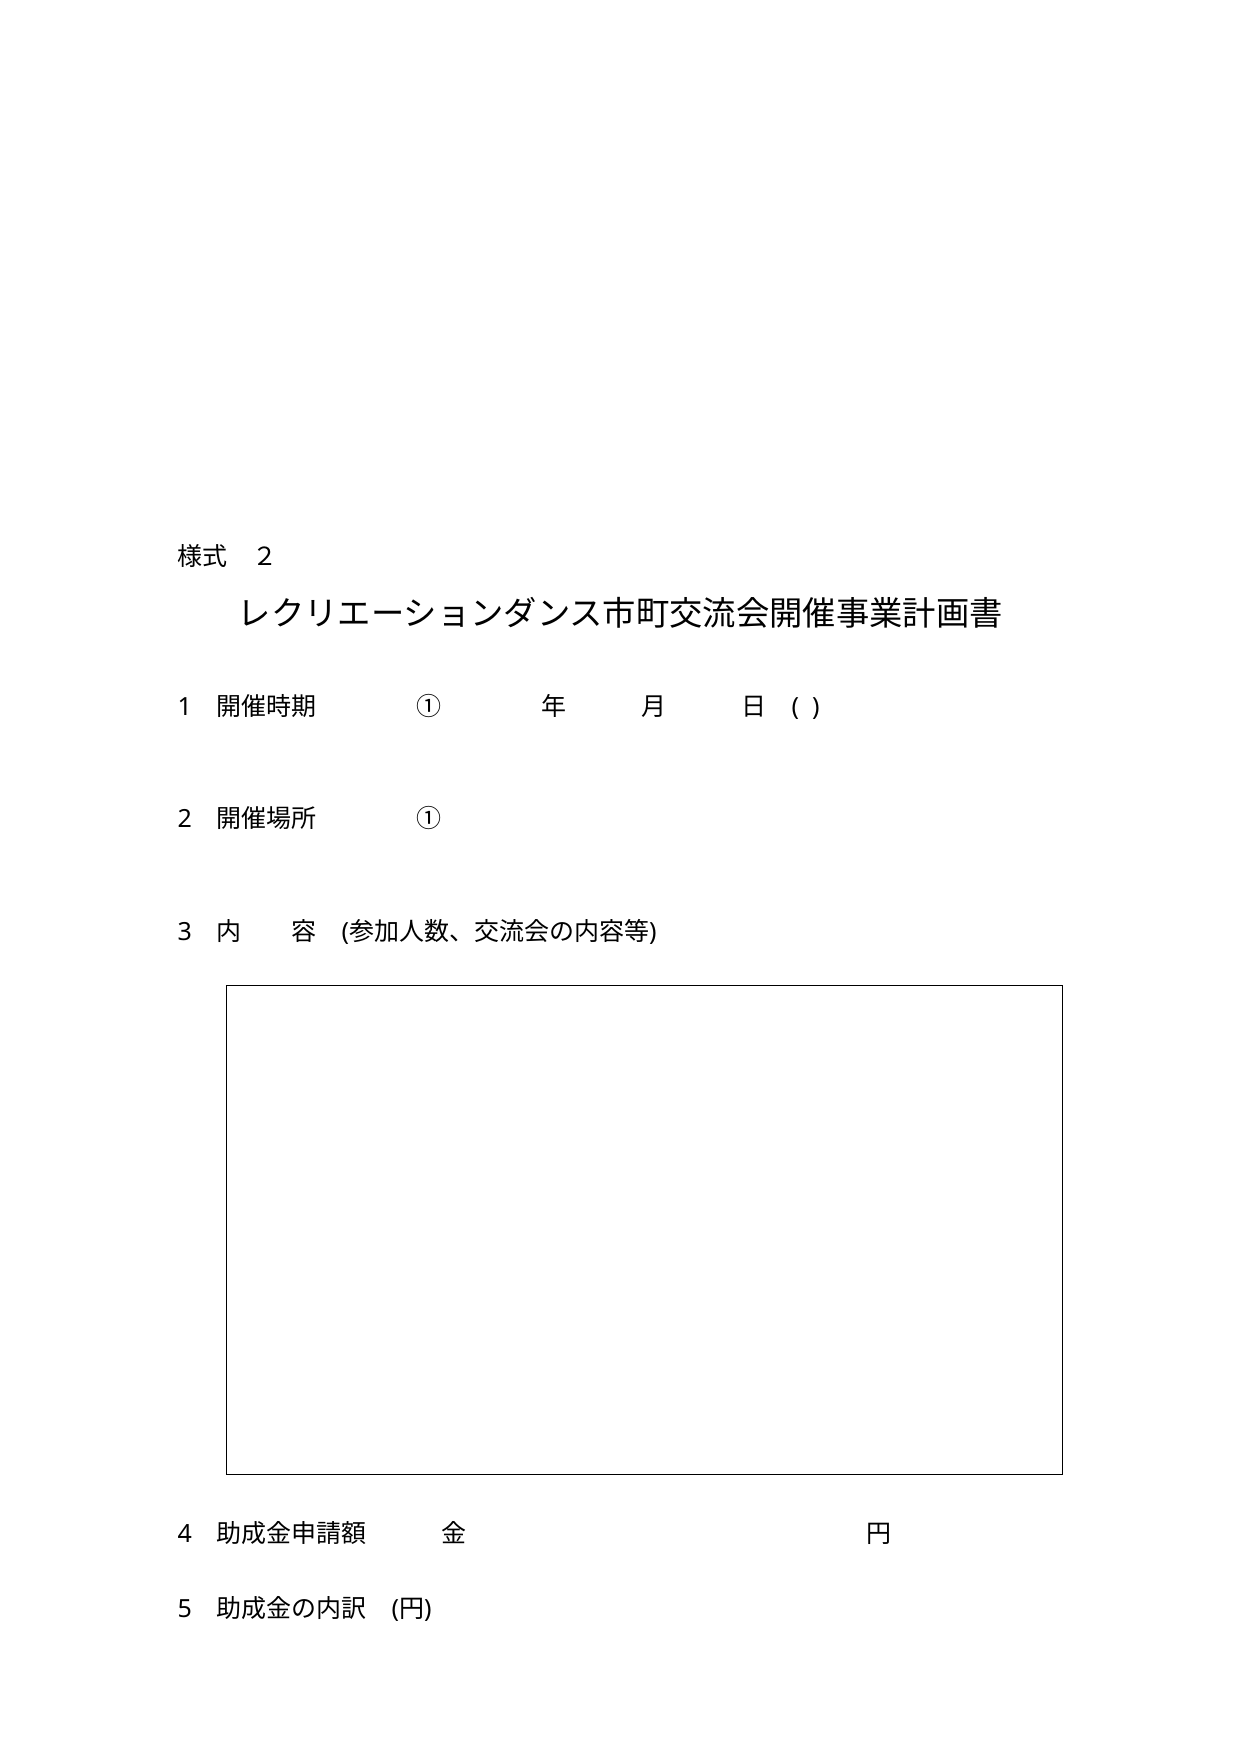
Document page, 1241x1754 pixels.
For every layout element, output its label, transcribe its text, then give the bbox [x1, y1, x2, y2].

table_header [227, 986, 1062, 1474]
text 4 助成金申請額 金 円 [177, 1512, 1063, 1550]
text 2 開催場所 ① [177, 798, 1063, 835]
text 1 開催時期 ① 年 月 日 ( ) [177, 685, 1063, 723]
text 様式 ２ [177, 535, 1063, 573]
text レクリエーションダンス市町交流会開催事業計画書 [177, 573, 1063, 648]
text 3 内 容 (参加人数、交流会の内容等) [177, 910, 1063, 948]
text 5 助成金の内訳 (円) [177, 1587, 1063, 1625]
